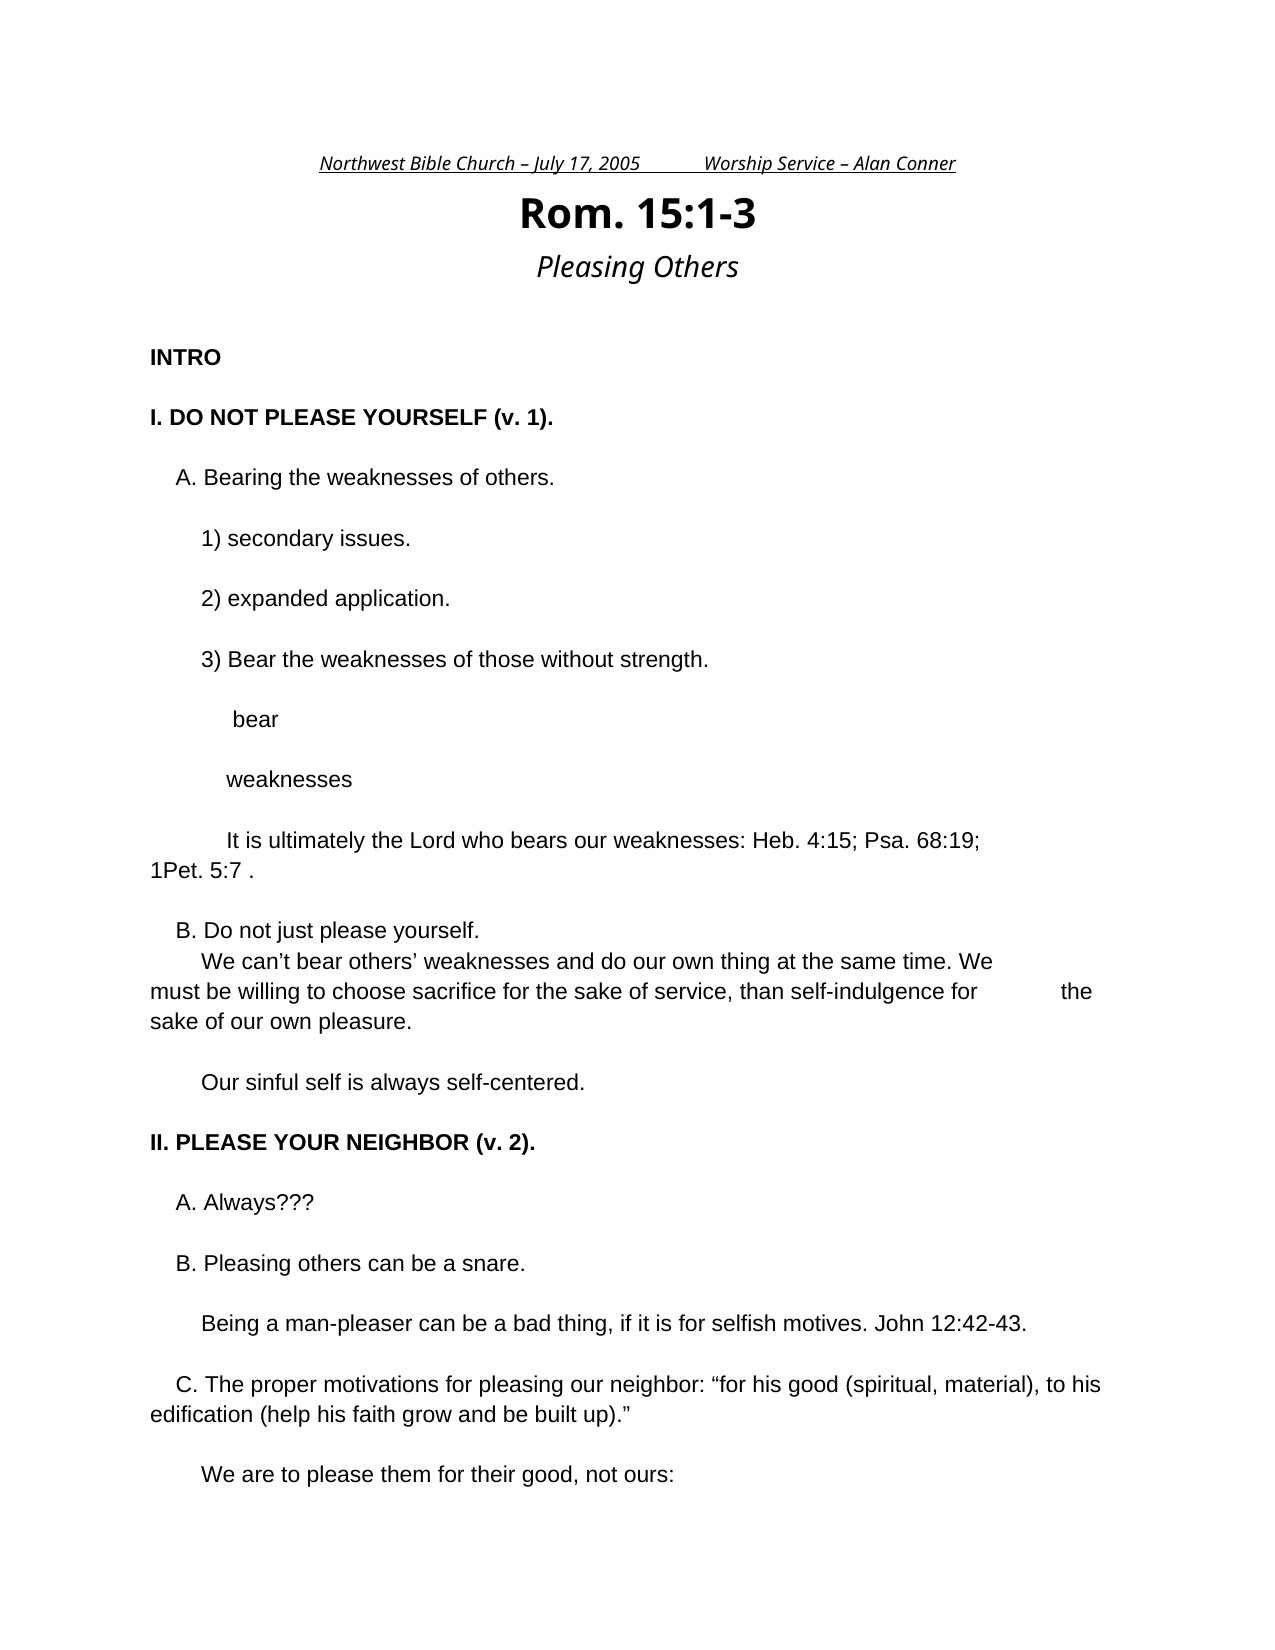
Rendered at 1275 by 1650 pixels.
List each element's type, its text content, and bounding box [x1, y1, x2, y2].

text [150, 343, 1125, 1488]
text Northwest Bible Church – July 17, 2005 Worship Service – Alan Conner Rom. 15:1-3 Pleasing Others [150, 150, 1125, 318]
